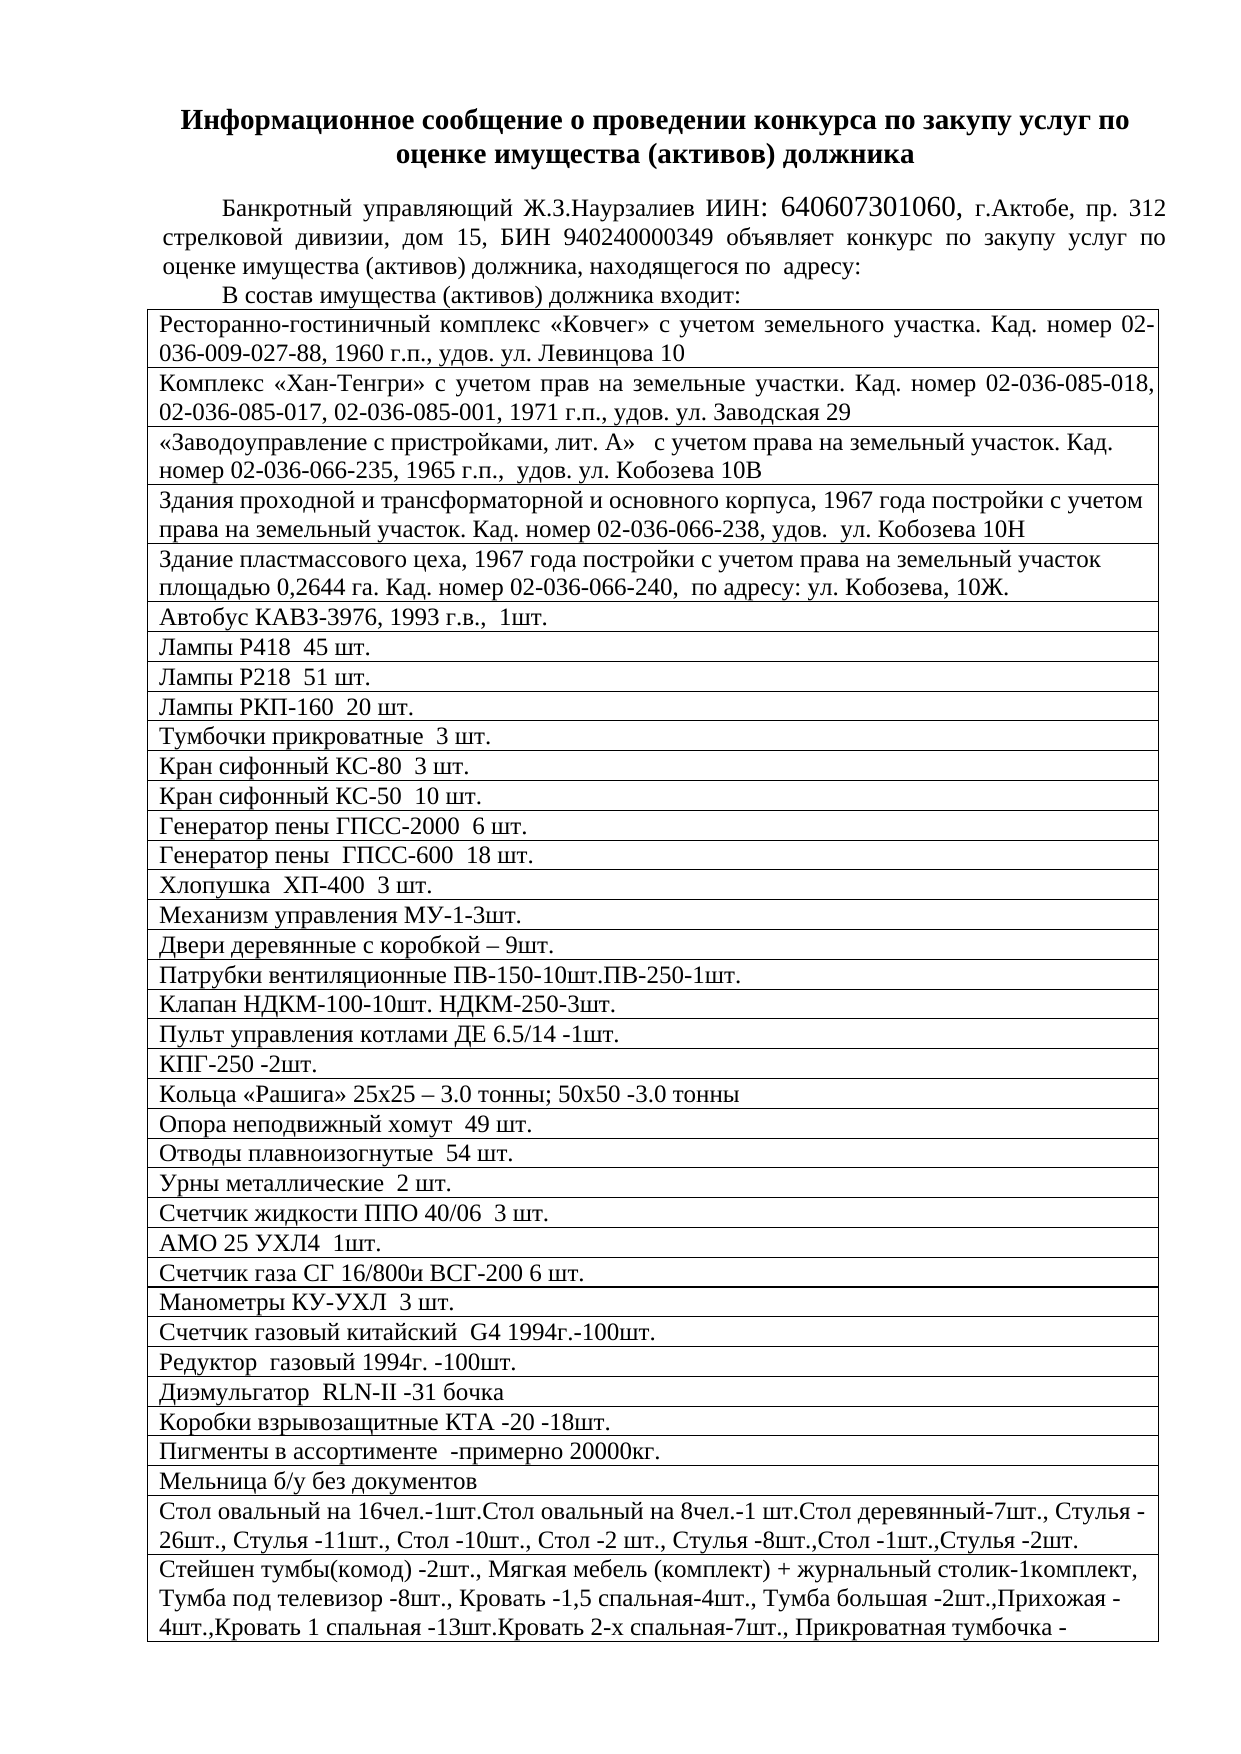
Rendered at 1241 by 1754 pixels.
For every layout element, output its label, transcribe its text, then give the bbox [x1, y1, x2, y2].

table_cell Лампы Р218 51 шт. [148, 662, 1158, 691]
table_cell Лампы Р418 45 шт. [148, 632, 1158, 661]
table_cell Диэмульгатор RLN-II -31 бочка [148, 1377, 1158, 1406]
table_cell Механизм управления МУ-1-3шт. [148, 900, 1158, 929]
table_cell Кран сифонный КС-50 10 шт. [148, 781, 1158, 810]
table_cell Кран сифонный КС-80 3 шт. [148, 751, 1158, 780]
table_cell Клапан НДКМ-100-10шт. НДКМ-250-3шт. [148, 990, 1158, 1018]
table_cell Пульт управления котлами ДЕ 6.5/14 -1шт. [148, 1019, 1158, 1048]
table_cell Генератор пены ГПСС-2000 6 шт. [148, 811, 1158, 839]
table_cell Счетчик газа СГ 16/800и ВСГ-200 6 шт. [148, 1258, 1158, 1286]
table_cell Урны металлические 2 шт. [148, 1168, 1158, 1197]
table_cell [148, 1555, 1158, 1641]
table_cell Опора неподвижный хомут 49 шт. [148, 1109, 1158, 1137]
table_cell Патрубки вентиляционные ПВ-150-10шт.ПВ-250-1шт. [148, 960, 1158, 988]
table_cell Пигменты в ассортименте -примерно 20000кг. [148, 1436, 1158, 1465]
table_cell Лампы РКП-160 20 шт. [148, 692, 1158, 720]
table_cell Генератор пены ГПСС-600 18 шт. [148, 841, 1158, 869]
table_cell Тумбочки прикроватные 3 шт. [148, 721, 1158, 750]
table_cell КПГ-250 -2шт. [148, 1049, 1158, 1078]
table_cell «Заводоуправление с пристройками, лит. А» с учетом права на земельный участок. Кад. номер 02-036-066-235, .п., удов. ул. Кобозева 10В [148, 427, 1158, 484]
table_cell Хлопушка ХП-400 3 шт. [148, 870, 1158, 899]
text Банкротный управляющий Ж.З.Наурзалиев ИИН: 640607301060, г.Актобе, пр. 312 стрелковой дивизии, дом 15, БИН 940240000349 объявляет конкурс по закупу услуг по оценке имущества (активов) должника, находящегося по адресу: [162, 189, 1167, 280]
table_cell Редуктор газовый 1994г. -100шт. [148, 1347, 1158, 1376]
table_cell Здание пластмассового цеха, 1967 года постройки с учетом права на земельный участок площадью 0,2644 га. Кад. номер 02-036-066-240, по адресу: ул. Кобозева, 10Ж. [148, 544, 1158, 601]
text Информационное сообщение о проведении конкурса по закупу услуг по оценке имущества (активов) должника [148, 102, 1162, 169]
table_cell Коробки взрывозащитные КТА -20 -18шт. [148, 1407, 1158, 1435]
table_cell Здания проходной и трансформаторной и основного корпуса, 1967 года постройки с учетом права на земельный участок. Кад. номер 02-036-066-238, удов. ул. Кобозева 10Н [148, 485, 1158, 543]
table_cell Комплекс «Хан-Тенгри» с учетом прав на земельные участки. Кад. номер 02-036-085-018, 02-036-085-017, 02-036-085-001, .п., удов. ул. Заводская 29 [148, 368, 1158, 426]
table_cell Счетчик газовый китайский G4 1994г.-100шт. [148, 1317, 1158, 1346]
table_cell Двери деревянные с коробкой – 9шт. [148, 930, 1158, 959]
table_cell Автобус КАВЗ-3976, .в., 1шт. [148, 602, 1158, 631]
table_cell Отводы плавноизогнутые 54 шт. [148, 1139, 1158, 1167]
table_cell Счетчик жидкости ППО 40/06 3 шт. [148, 1198, 1158, 1227]
table_cell АМО 25 УХЛ4 1шт. [148, 1228, 1158, 1257]
table_cell Манометры КУ-УХЛ 3 шт. [148, 1288, 1158, 1316]
table_header Ресторанно-гостиничный комплекс «Ковчег» с учетом земельного участка. Кад. номер 02-036-009-027-88, .п., удов. ул. Левинцова 10 [148, 310, 1158, 367]
table_cell Кольца «Рашига» 25х25 – 3.0 тонны; 50х50 -3.0 тонны [148, 1079, 1158, 1108]
table_cell Мельница б/у без документов [148, 1466, 1158, 1495]
text В состав имущества (активов) должника входит: [162, 280, 1167, 308]
table_cell Стол овальный на 16чел.-1шт.Стол овальный на 8чел.-1 шт.Стол деревянный-7шт., Стулья -26шт., Стулья -11шт., Стол -10шт., Стол -2 шт., Стулья -8шт.,Стол -1шт.,Стулья -2шт. [148, 1496, 1158, 1553]
